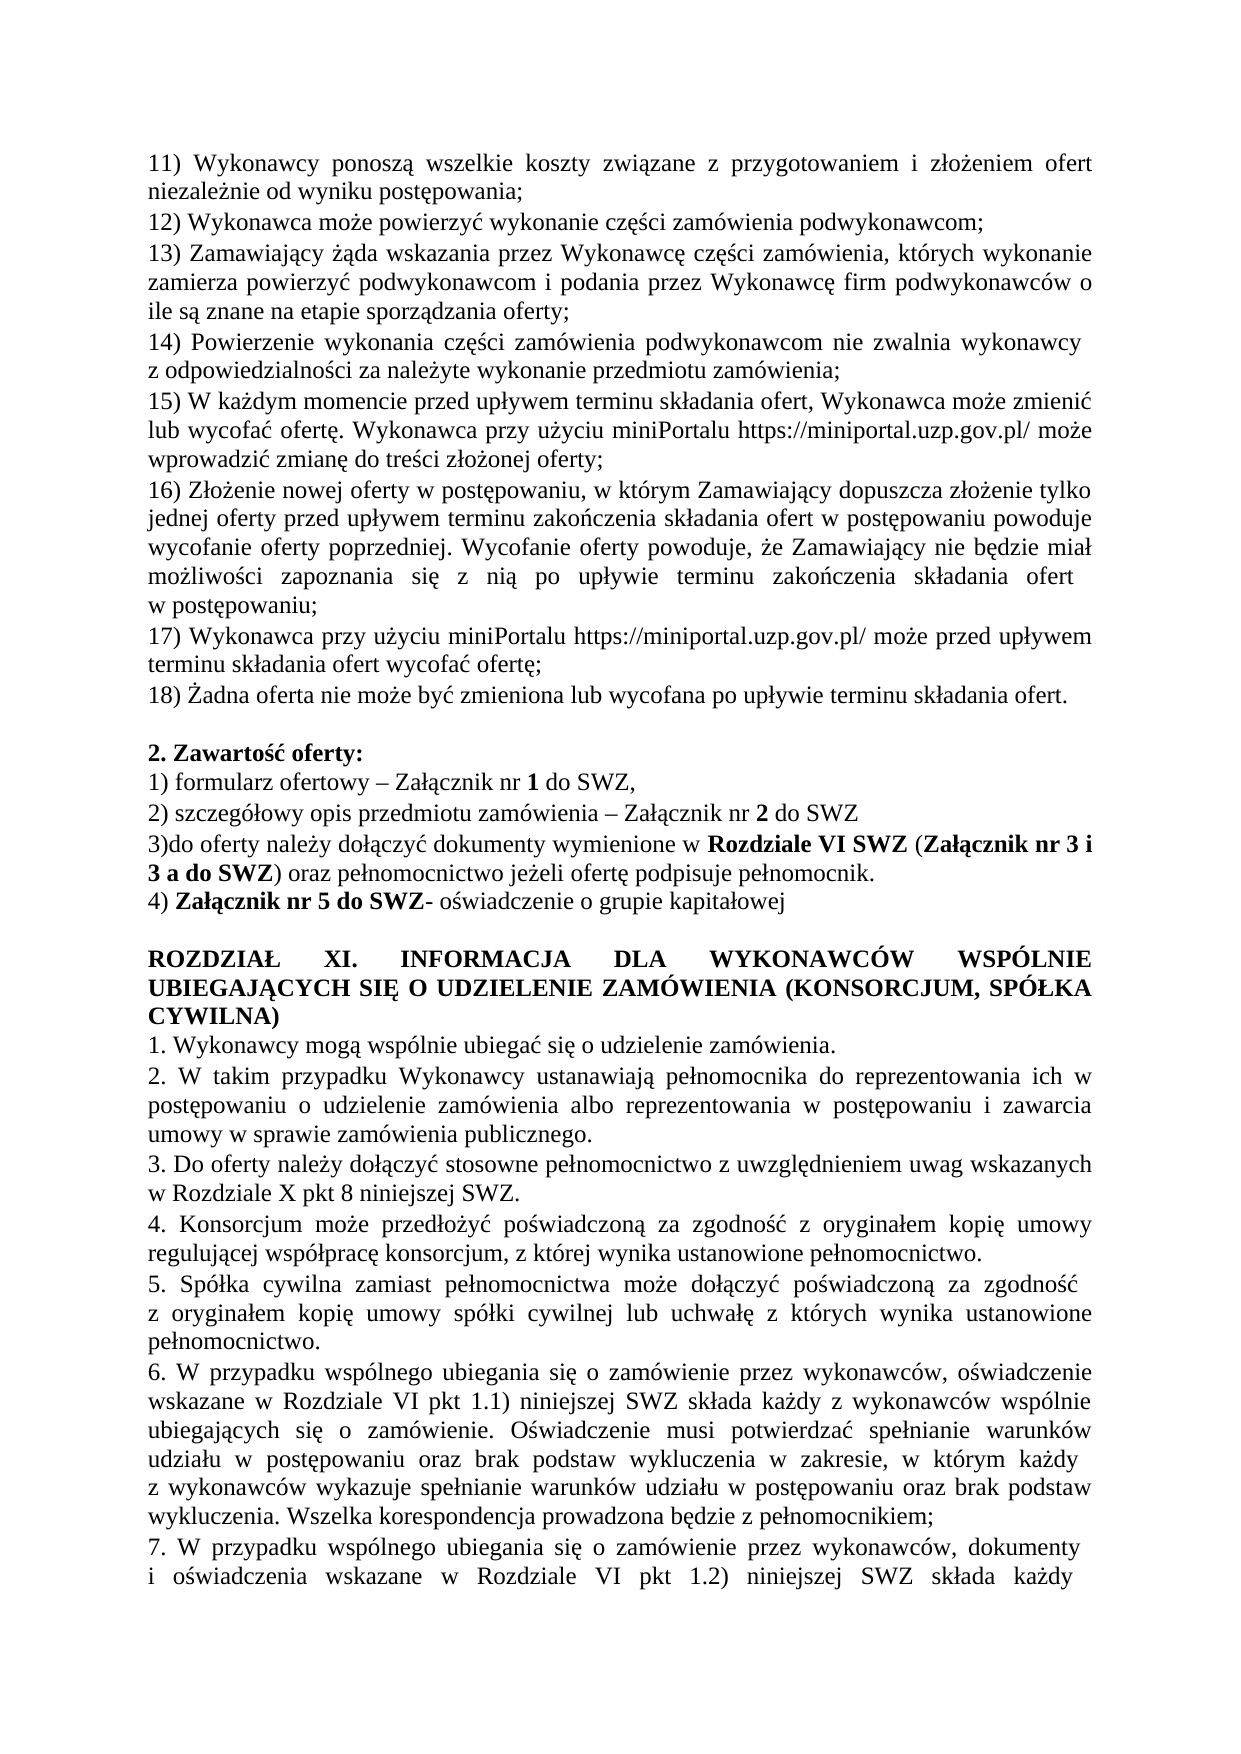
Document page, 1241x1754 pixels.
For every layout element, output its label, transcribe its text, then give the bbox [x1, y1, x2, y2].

text 2) szczegółowy opis przedmiotu zamówienia – Załącznik nr 2 do SWZ [148, 798, 1093, 827]
text 14) Powierzenie wykonania części zamówienia podwykonawcom nie zwalnia wykonawcy z odpowiedzialności za należyte wykonanie przedmiotu zamówienia; [148, 327, 1093, 384]
text 1) formularz ofertowy – Załącznik nr 1 do SWZ, [148, 767, 1093, 795]
text 2. Zawartość oferty: [148, 738, 1093, 767]
text 18) Żadna oferta nie może być zmieniona lub wycofana po upływie terminu składania ofert. [148, 680, 1093, 709]
text ROZDZIAŁ XI. INFORMACJA DLA WYKONAWCÓW WSPÓLNIE UBIEGAJĄCYCH SIĘ O UDZIELENIE ZAMÓWIENIA (KONSORCJUM, SPÓŁKA CYWILNA) [148, 944, 1093, 1030]
text 11) Wykonawcy ponoszą wszelkie koszty związane z przygotowaniem i złożeniem ofert niezależnie od wyniku postępowania; [148, 148, 1093, 205]
text 17) Wykonawca przy użyciu miniPortalu https://miniportal.uzp.gov.pl/ może przed upływem terminu składania ofert wycofać ofertę; [148, 621, 1093, 678]
text 4) Załącznik nr 5 do SWZ- oświadczenie o grupie kapitałowej [148, 886, 1093, 915]
text 12) Wykonawca może powierzyć wykonanie części zamówienia podwykonawcom; [148, 207, 1093, 236]
text 3. Do oferty należy dołączyć stosowne pełnomocnictwo z uwzględnieniem uwag wskazanych w Rozdziale X pkt 8 niniejszej SWZ. [148, 1149, 1093, 1207]
text 4. Konsorcjum może przedłożyć poświadczoną za zgodność z oryginałem kopię umowy regulującej współpracę konsorcjum, z której wynika ustanowione pełnomocnictwo. [148, 1209, 1093, 1267]
text 15) W każdym momencie przed upływem terminu składania ofert, Wykonawca może zmienić lub wycofać ofertę. Wykonawca przy użyciu miniPortalu https://miniportal.uzp.gov.pl/ może wprowadzić zmianę do treści złożonej oferty; [148, 386, 1093, 473]
text 13) Zamawiający żąda wskazania przez Wykonawcę części zamówienia, których wykonanie zamierza powierzyć podwykonawcom i podania przez Wykonawcę firm podwykonawców o ile są znane na etapie sporządzania oferty; [148, 238, 1093, 324]
text 1. Wykonawcy mogą wspólnie ubiegać się o udzielenie zamówienia. [148, 1030, 1093, 1059]
text 3)do oferty należy dołączyć dokumenty wymienione w Rozdziale VI SWZ (Załącznik nr 3 i 3 a do SWZ) oraz pełnomocnictwo jeżeli ofertę podpisuje pełnomocnik. [148, 829, 1093, 886]
text 6. W przypadku wspólnego ubiegania się o zamówienie przez wykonawców, oświadczenie wskazane w Rozdziale VI pkt 1.1) niniejszej SWZ składa każdy z wykonawców wspólnie ubiegających się o zamówienie. Oświadczenie musi potwierdzać spełnianie warunków udziału w postępowaniu oraz brak podstaw wykluczenia w zakresie, w którym każdy z wykonawców wykazuje spełnianie warunków udziału w postępowaniu oraz brak podstaw wykluczenia. Wszelka korespondencja prowadzona będzie z pełnomocnikiem; [148, 1357, 1093, 1530]
text 2. W takim przypadku Wykonawcy ustanawiają pełnomocnika do reprezentowania ich w postępowaniu o udzielenie zamówienia albo reprezentowania w postępowaniu i zawarcia umowy w sprawie zamówienia publicznego. [148, 1061, 1093, 1147]
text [148, 1532, 1093, 1589]
text 16) Złożenie nowej oferty w postępowaniu, w którym Zamawiający dopuszcza złożenie tylko jednej oferty przed upływem terminu zakończenia składania ofert w postępowaniu powoduje wycofanie oferty poprzedniej. Wycofanie oferty powoduje, że Zamawiający nie będzie miał możliwości zapoznania się z nią po upływie terminu zakończenia składania ofert w postępowaniu; [148, 475, 1093, 618]
text 5. Spółka cywilna zamiast pełnomocnictwa może dołączyć poświadczoną za zgodność z oryginałem kopię umowy spółki cywilnej lub uchwałę z których wynika ustanowione pełnomocnictwo. [148, 1269, 1093, 1355]
